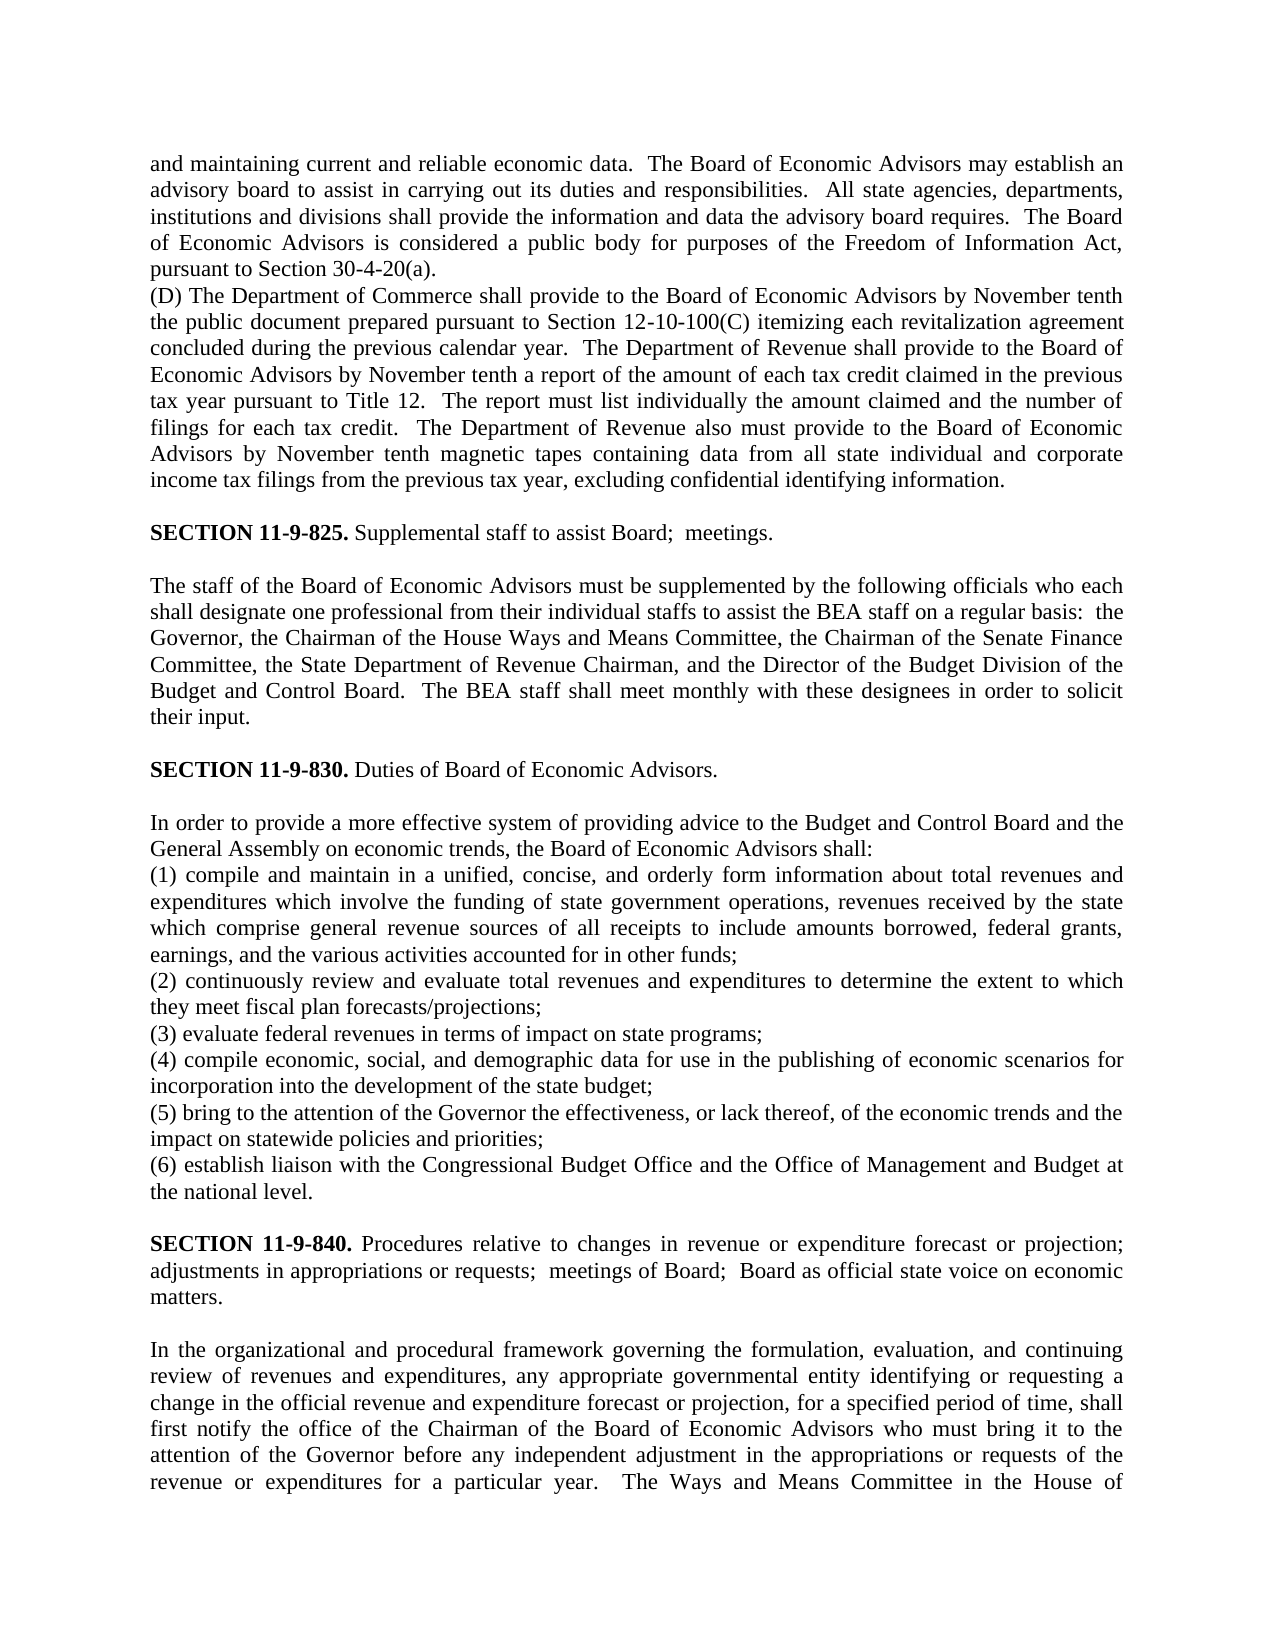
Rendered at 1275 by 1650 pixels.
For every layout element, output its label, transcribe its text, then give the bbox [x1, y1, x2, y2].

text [150, 150, 1125, 282]
text (4) compile economic, social, and demographic data for use in the publishing of economic scenarios for incorporation into the development of the state budget; [150, 1046, 1125, 1099]
text (6) establish liaison with the Congressional Budget Office and the Office of Management and Budget at the national level. [150, 1151, 1125, 1204]
text SECTION 11-9-830. Duties of Board of Economic Advisors. [150, 756, 1125, 782]
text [150, 1336, 1125, 1494]
text (2) continuously review and evaluate total revenues and expenditures to determine the extent to which they meet fiscal plan forecasts/projections; [150, 967, 1125, 1020]
text (5) bring to the attention of the Governor the effectiveness, or lack thereof, of the economic trends and the impact on statewide policies and priorities; [150, 1099, 1125, 1151]
text (D) The Department of Commerce shall provide to the Board of Economic Advisors by November tenth the public document prepared pursuant to Section 12-10-100(C) itemizing each revitalization agreement concluded during the previous calendar year. The Department of Revenue shall provide to the Board of Economic Advisors by November tenth a report of the amount of each tax credit claimed in the previous tax year pursuant to Title 12. The report must list individually the amount claimed and the number of filings for each tax credit. The Department of Revenue also must provide to the Board of Economic Advisors by November tenth magnetic tapes containing data from all state individual and corporate income tax filings from the previous tax year, excluding confidential identifying information. [150, 282, 1125, 493]
text (3) evaluate federal revenues in terms of impact on state programs; [150, 1020, 1125, 1046]
text The staff of the Board of Economic Advisors must be supplemented by the following officials who each shall designate one professional from their individual staffs to assist the BEA staff on a regular basis: the Governor, the Chairman of the House Ways and Means Committee, the Chairman of the Senate Finance Committee, the State Department of Revenue Chairman, and the Director of the Budget Division of the Budget and Control Board. The BEA staff shall meet monthly with these designees in order to solicit their input. [150, 572, 1125, 730]
text SECTION 11-9-825. Supplemental staff to assist Board; meetings. [150, 519, 1125, 545]
text SECTION 11-9-840. Procedures relative to changes in revenue or expenditure forecast or projection; adjustments in appropriations or requests; meetings of Board; Board as official state voice on economic matters. [150, 1231, 1125, 1309]
text In order to provide a more effective system of providing advice to the Budget and Control Board and the General Assembly on economic trends, the Board of Economic Advisors shall: [150, 809, 1125, 862]
text (1) compile and maintain in a unified, concise, and orderly form information about total revenues and expenditures which involve the funding of state government operations, revenues received by the state which comprise general revenue sources of all receipts to include amounts borrowed, federal grants, earnings, and the various activities accounted for in other funds; [150, 862, 1125, 967]
